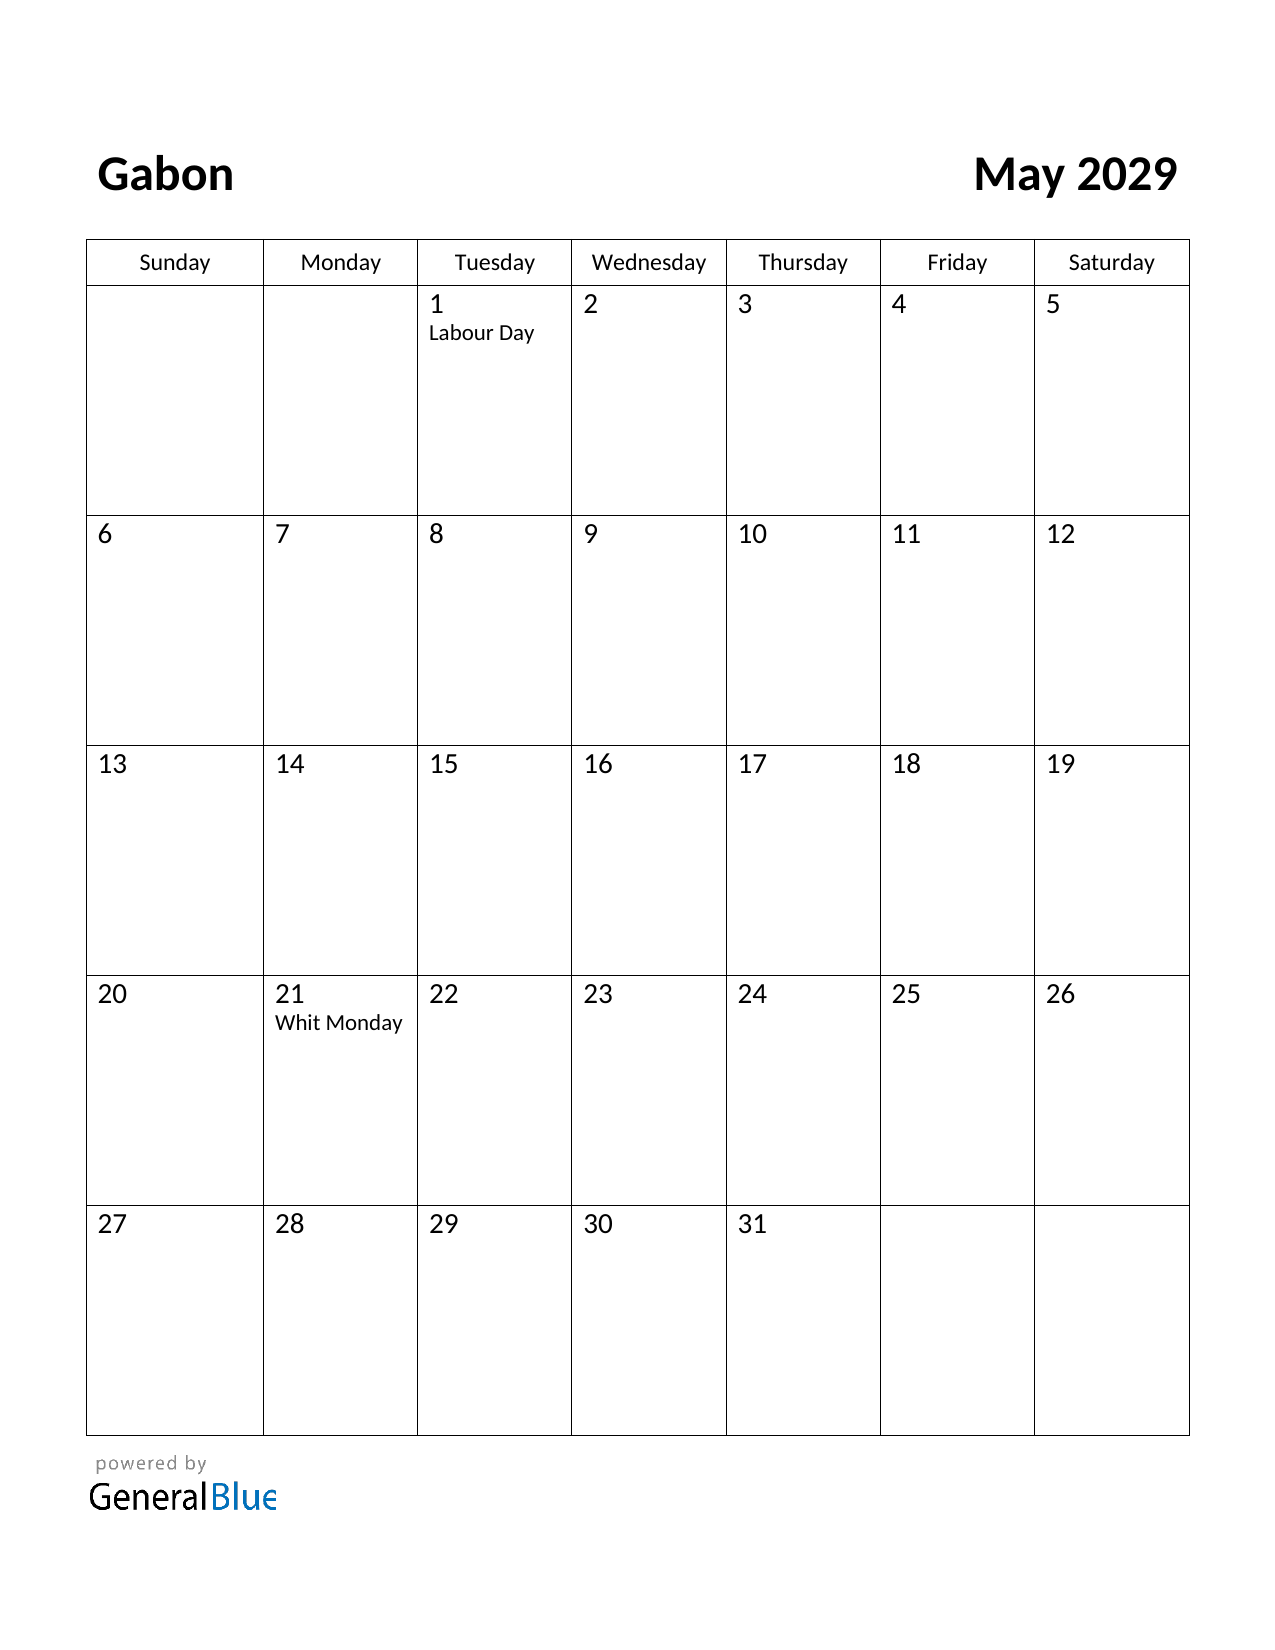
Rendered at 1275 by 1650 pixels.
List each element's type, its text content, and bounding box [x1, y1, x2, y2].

table_cell 28 [264, 1206, 417, 1238]
table_cell 20 [87, 976, 263, 1008]
table_cell [572, 1008, 726, 1204]
table_cell [264, 286, 417, 318]
table_cell 4 [881, 286, 1034, 318]
table_cell 3 [727, 286, 880, 318]
table_cell Sunday [87, 240, 263, 284]
table_cell [87, 1008, 263, 1204]
table_cell [881, 1008, 1034, 1204]
table_cell 31 [727, 1206, 880, 1238]
table_cell 21 [264, 976, 417, 1008]
table_cell [881, 1206, 1034, 1238]
table_cell [572, 318, 726, 514]
table_cell 2 [572, 286, 726, 318]
table_cell [727, 1008, 880, 1204]
table_cell [572, 548, 726, 744]
table_cell [264, 778, 417, 974]
table_cell [87, 1238, 263, 1434]
table_cell 8 [418, 516, 571, 548]
table_cell 23 [572, 976, 726, 1008]
table_cell 10 [727, 516, 880, 548]
table_cell 18 [881, 746, 1034, 778]
table_cell [881, 778, 1034, 974]
table_cell [1035, 548, 1189, 744]
table_cell 6 [87, 516, 263, 548]
table_cell [87, 286, 263, 318]
table_cell 26 [1035, 976, 1189, 1008]
table_cell [87, 318, 263, 514]
table_cell [727, 548, 880, 744]
table_cell [86, 1436, 1189, 1534]
table_cell 19 [1035, 746, 1189, 778]
table_cell 7 [264, 516, 417, 548]
table_cell [418, 1238, 571, 1434]
table_cell [1035, 318, 1189, 514]
table_cell [264, 318, 417, 514]
table_cell Tuesday [418, 240, 571, 284]
table_cell [572, 778, 726, 974]
table_cell 25 [881, 976, 1034, 1008]
picture [88, 1452, 276, 1515]
table_cell 5 [1035, 286, 1189, 318]
table_cell 16 [572, 746, 726, 778]
table_cell [418, 1008, 571, 1204]
table_cell 29 [418, 1206, 571, 1238]
table_header May 2029 [572, 105, 1189, 239]
table_cell [418, 778, 571, 974]
table_cell [1035, 1206, 1189, 1238]
table_cell 14 [264, 746, 417, 778]
table_cell [727, 318, 880, 514]
table_cell [881, 1238, 1034, 1434]
table_cell [572, 1238, 726, 1434]
table_cell 1 [418, 286, 571, 318]
table_cell Whit Monday [264, 1008, 417, 1204]
table_cell Friday [881, 240, 1034, 284]
table_cell [727, 1238, 880, 1434]
table_cell [87, 778, 263, 974]
table_cell 24 [727, 976, 880, 1008]
table_cell [264, 1238, 417, 1434]
table_cell [881, 318, 1034, 514]
table_cell 15 [418, 746, 571, 778]
table_cell [87, 548, 263, 744]
table_cell 9 [572, 516, 726, 548]
table_cell [418, 548, 571, 744]
table_cell 22 [418, 976, 571, 1008]
table_cell Saturday [1035, 240, 1189, 284]
table_cell 12 [1035, 516, 1189, 548]
table_cell 11 [881, 516, 1034, 548]
table_cell [881, 548, 1034, 744]
table_cell [264, 548, 417, 744]
table_cell Monday [264, 240, 417, 284]
table_header Gabon [86, 105, 572, 239]
table_cell [1035, 1008, 1189, 1204]
table_cell 17 [727, 746, 880, 778]
table_cell 30 [572, 1206, 726, 1238]
table_cell Thursday [727, 240, 880, 284]
table_cell Wednesday [572, 240, 726, 284]
table_cell [727, 778, 880, 974]
table_cell [1035, 778, 1189, 974]
table_cell 27 [87, 1206, 263, 1238]
table_cell 13 [87, 746, 263, 778]
table_cell Labour Day [418, 318, 571, 514]
table_cell [1035, 1238, 1189, 1434]
